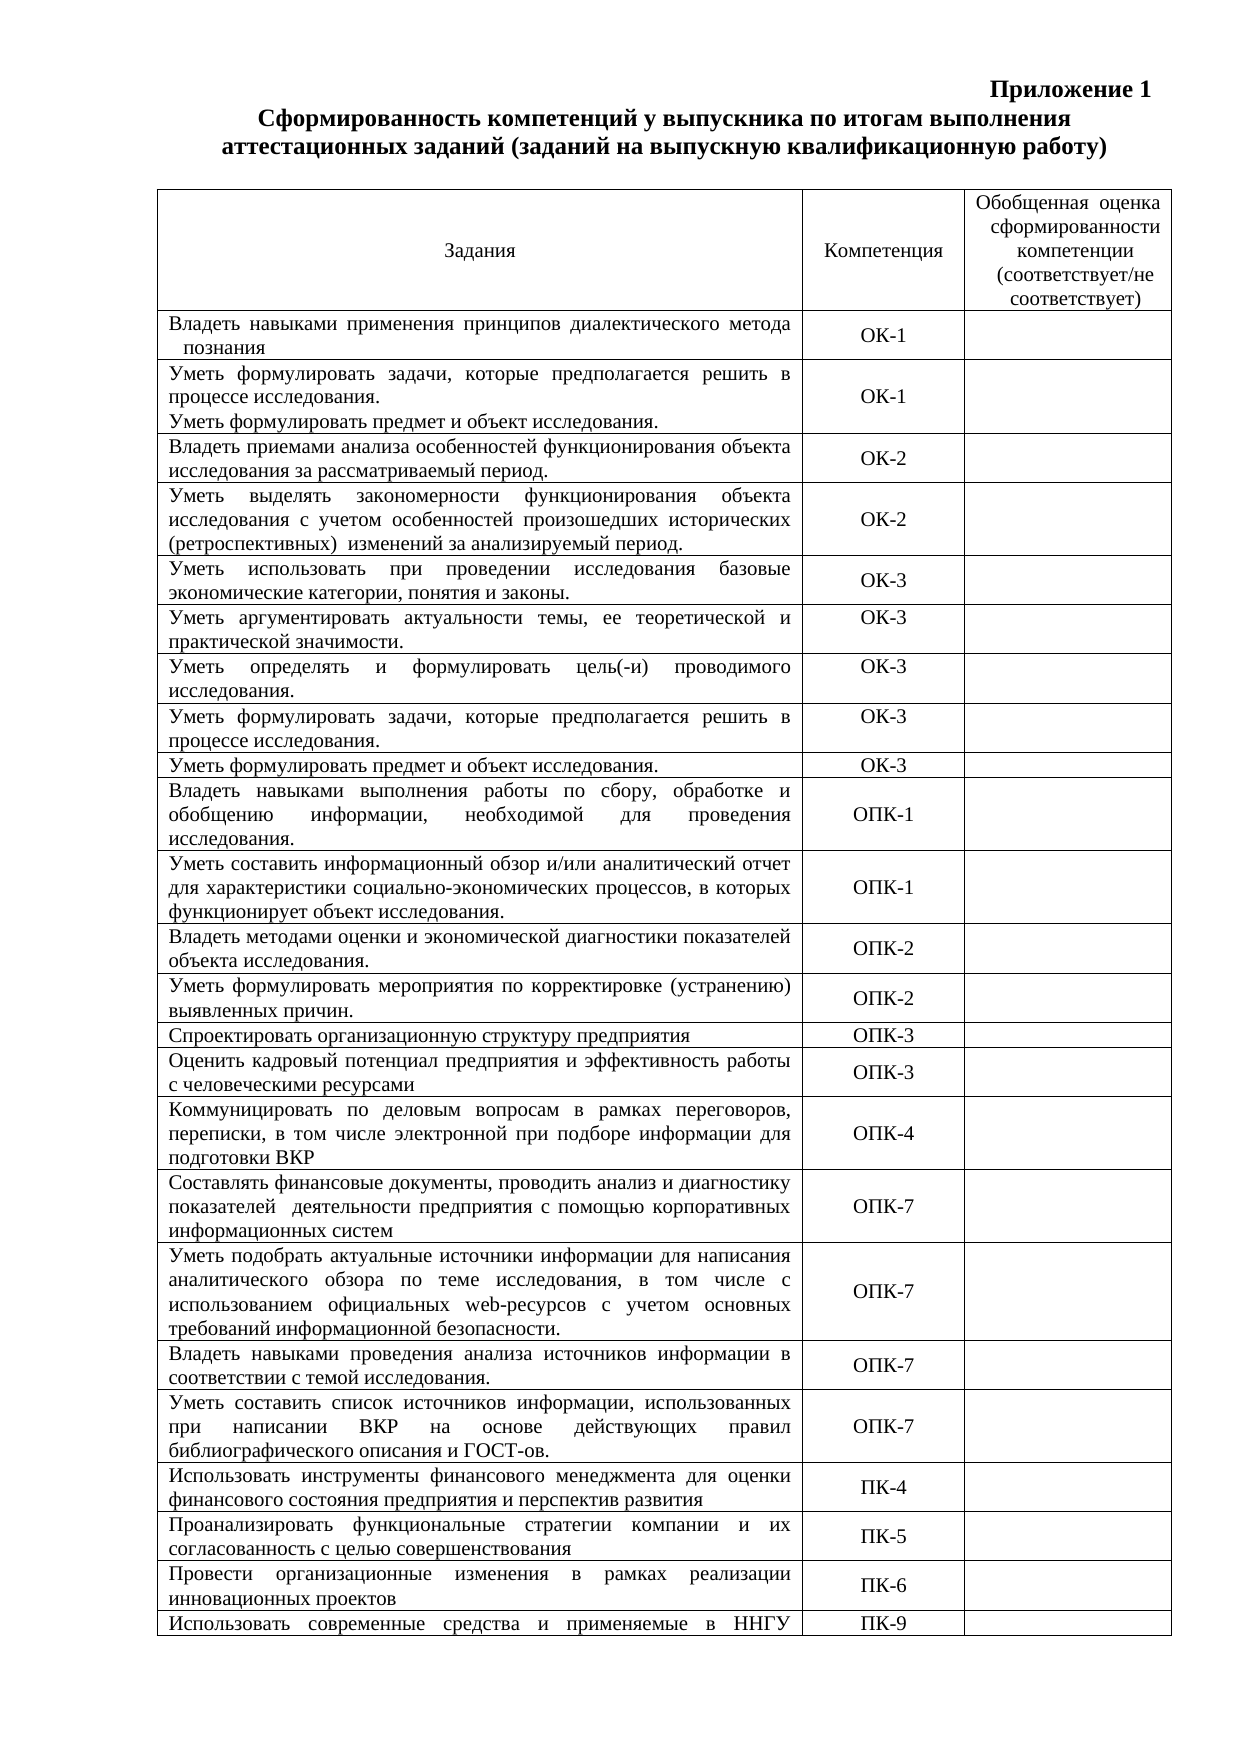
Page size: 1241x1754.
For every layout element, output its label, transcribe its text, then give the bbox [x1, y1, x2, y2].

table_cell Владеть приемами анализа особенностей функционирования объекта исследования за рассматриваемый период. [158, 434, 802, 482]
table_cell [965, 434, 1171, 482]
table_cell [965, 1097, 1171, 1169]
table_cell ОПК-7 [803, 1341, 964, 1389]
table_cell ОПК-3 [803, 1048, 964, 1096]
table_cell ОК-1 [803, 360, 964, 433]
table_cell ОК-3 [803, 556, 964, 604]
table_cell ПК-6 [803, 1561, 964, 1609]
table_cell Уметь определять и формулировать цель(-и) проводимого исследования. [158, 654, 802, 702]
table_cell ОПК-7 [803, 1390, 964, 1462]
table_cell ОПК-4 [803, 1097, 964, 1169]
table_cell Уметь составить информационный обзор и/или аналитический отчет для характеристики социально-экономических процессов, в которых функционирует объект исследования. [158, 851, 802, 923]
table_cell Спроектировать организационную структуру предприятия [158, 1023, 802, 1047]
table_cell ОПК-1 [803, 851, 964, 923]
table_cell ОПК-2 [803, 924, 964, 972]
table_cell ПК-4 [803, 1463, 964, 1511]
table_cell ОК-2 [803, 483, 964, 555]
text Сформированность компетенций у выпускника по итогам выполнения аттестационных заданий (заданий на выпускную квалификационную работу) [177, 103, 1152, 160]
table_cell Владеть методами оценки и экономической диагностики показателей объекта исследования. [158, 924, 802, 972]
table_cell Провести организационные изменения в рамках реализации инновационных проектов [158, 1561, 802, 1609]
table_cell Владеть навыками выполнения работы по сбору, обработке и обобщению информации, необходимой для проведения исследования. [158, 778, 802, 850]
table_cell [965, 1048, 1171, 1096]
table_cell [965, 704, 1171, 752]
table_cell ОПК-7 [803, 1243, 964, 1339]
table_cell Уметь формулировать мероприятия по корректировке (устранению) выявленных причин. [158, 974, 802, 1022]
table_cell ПК-5 [803, 1512, 964, 1560]
table_cell ОПК-2 [803, 974, 964, 1022]
table_header Компетенция [803, 190, 964, 310]
table_cell [965, 1243, 1171, 1339]
table_cell ПК-9 [803, 1611, 964, 1634]
table_cell Проанализировать функциональные стратегии компании и их согласованность с целью совершенствования [158, 1512, 802, 1560]
table_cell [965, 483, 1171, 555]
table_cell [965, 924, 1171, 972]
table_cell ОК-3 [803, 605, 964, 653]
table_cell [965, 753, 1171, 777]
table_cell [158, 1611, 802, 1634]
table_cell [965, 311, 1171, 359]
table_cell ОПК-7 [803, 1170, 964, 1242]
table_cell Оценить кадровый потенциал предприятия и эффективность работы с человеческими ресурсами [158, 1048, 802, 1096]
table_cell ОПК-1 [803, 778, 964, 850]
table_cell Составлять финансовые документы, проводить анализ и диагностику показателей деятельности предприятия с помощью корпоративных информационных систем [158, 1170, 802, 1242]
table_cell [965, 1561, 1171, 1609]
table_cell ОПК-3 [803, 1023, 964, 1047]
table_cell Уметь выделять закономерности функционирования объекта исследования с учетом особенностей произошедших исторических (ретроспективных) изменений за анализируемый период. [158, 483, 802, 555]
table_cell Уметь формулировать предмет и объект исследования. [158, 753, 802, 777]
table_cell Использовать инструменты финансового менеджмента для оценки финансового состояния предприятия и перспектив развития [158, 1463, 802, 1511]
table_cell [965, 605, 1171, 653]
table_cell ОК-2 [803, 434, 964, 482]
table_cell [965, 851, 1171, 923]
table_cell [965, 360, 1171, 433]
table_cell Уметь использовать при проведении исследования базовые экономические категории, понятия и законы. [158, 556, 802, 604]
table_cell [965, 1341, 1171, 1389]
table_cell Уметь формулировать задачи, которые предполагается решить в процессе исследования. [158, 704, 802, 752]
table_cell ОК-3 [803, 753, 964, 777]
table_cell Уметь составить список источников информации, использованных при написании ВКР на основе действующих правил библиографического описания и ГОСТ-ов. [158, 1390, 802, 1462]
table_cell [965, 1463, 1171, 1511]
table_cell Уметь формулировать задачи, которые предполагается решить в процессе исследования. Уметь формулировать предмет и объект исследования. [158, 360, 802, 433]
table_cell Владеть навыками применения принципов диалектического метода познания [158, 311, 802, 359]
table_cell Владеть навыками проведения анализа источников информации в соответствии с темой исследования. [158, 1341, 802, 1389]
table_cell [965, 654, 1171, 702]
table_cell [965, 1512, 1171, 1560]
text Приложение 1 [177, 74, 1152, 103]
table_cell [965, 974, 1171, 1022]
table_cell [965, 1390, 1171, 1462]
table_cell [965, 1611, 1171, 1634]
table_cell ОК-3 [803, 704, 964, 752]
table_cell ОК-1 [803, 311, 964, 359]
table_cell Коммуницировать по деловым вопросам в рамках переговоров, переписки, в том числе электронной при подборе информации для подготовки ВКР [158, 1097, 802, 1169]
table_cell [965, 556, 1171, 604]
table_cell Уметь аргументировать актуальности темы, ее теоретической и практической значимости. [158, 605, 802, 653]
table_cell [965, 1023, 1171, 1047]
table_cell [965, 778, 1171, 850]
table_header Обобщенная оценка сформированности компетенции (соответствует/не соответствует) [965, 190, 1171, 310]
table_cell [965, 1170, 1171, 1242]
table_header Задания [158, 190, 802, 310]
table_cell ОК-3 [803, 654, 964, 702]
table_cell Уметь подобрать актуальные источники информации для написания аналитического обзора по теме исследования, в том числе с использованием официальных web-ресурсов с учетом основных требований информационной безопасности. [158, 1243, 802, 1339]
